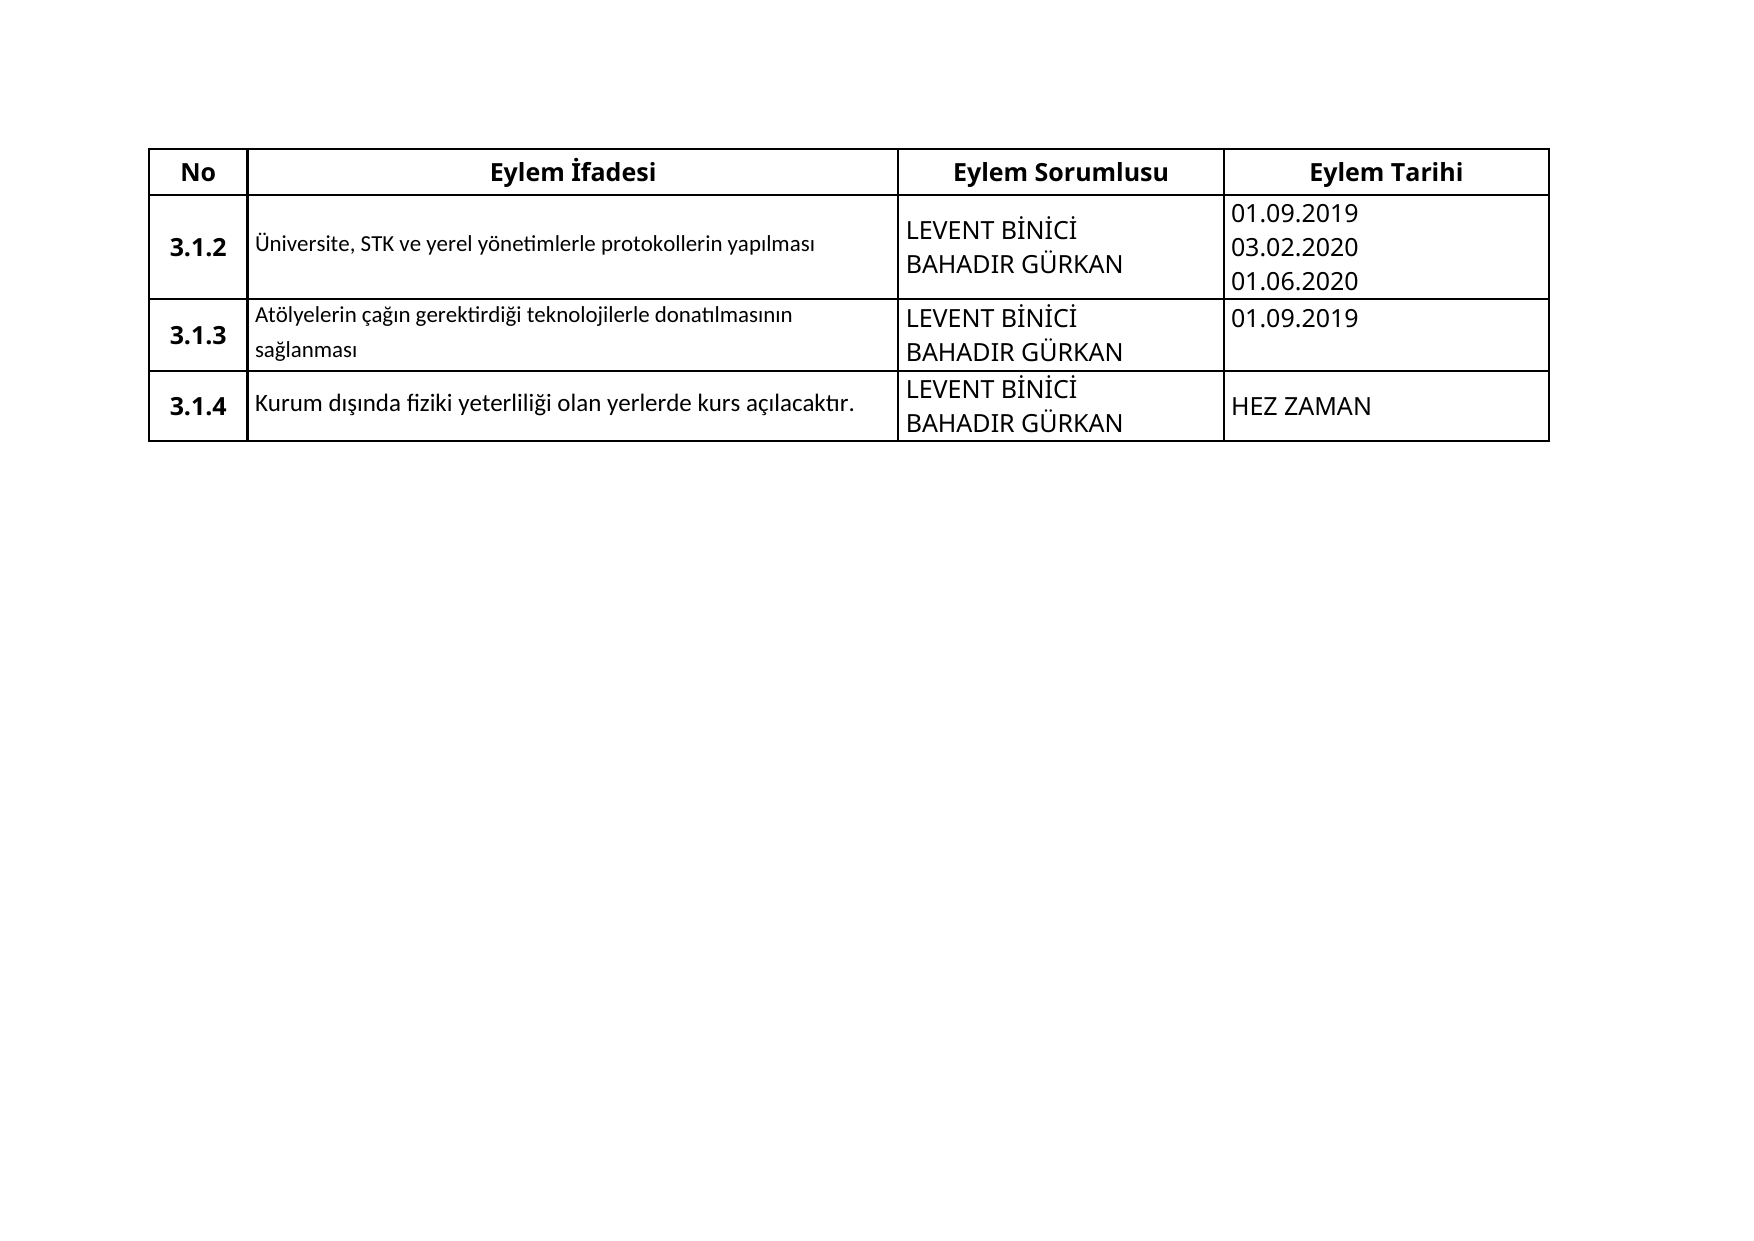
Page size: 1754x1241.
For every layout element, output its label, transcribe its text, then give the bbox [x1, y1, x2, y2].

table_header Eylem Tarihi [1225, 150, 1548, 193]
table_cell LEVENT BİNİCİ BAHADIR GÜRKAN [899, 196, 1223, 298]
table_header Eylem İfadesi [249, 150, 897, 193]
table_cell Atölyelerin çağın gerektirdiği teknolojilerle donatılmasının sağlanması [249, 300, 897, 370]
table_cell 01.09.2019 03.02.2020 01.06.2020 [1225, 196, 1548, 298]
table_header Eylem Sorumlusu [899, 150, 1223, 193]
table_cell Kurum dışında fiziki yeterliliği olan yerlerde kurs açılacaktır. [249, 372, 897, 440]
table_cell 3.1.3 [150, 300, 246, 370]
table_cell 01.09.2019 [1225, 300, 1548, 370]
table_cell 3.1.4 [150, 372, 246, 440]
table_header No [150, 150, 246, 193]
table_cell HEZ ZAMAN [1225, 372, 1548, 440]
table_cell LEVENT BİNİCİ BAHADIR GÜRKAN [899, 300, 1223, 370]
table_cell 3.1.2 [150, 196, 246, 298]
table_cell LEVENT BİNİCİ BAHADIR GÜRKAN [899, 372, 1223, 440]
table_cell Üniversite, STK ve yerel yönetimlerle protokollerin yapılması [249, 196, 897, 298]
